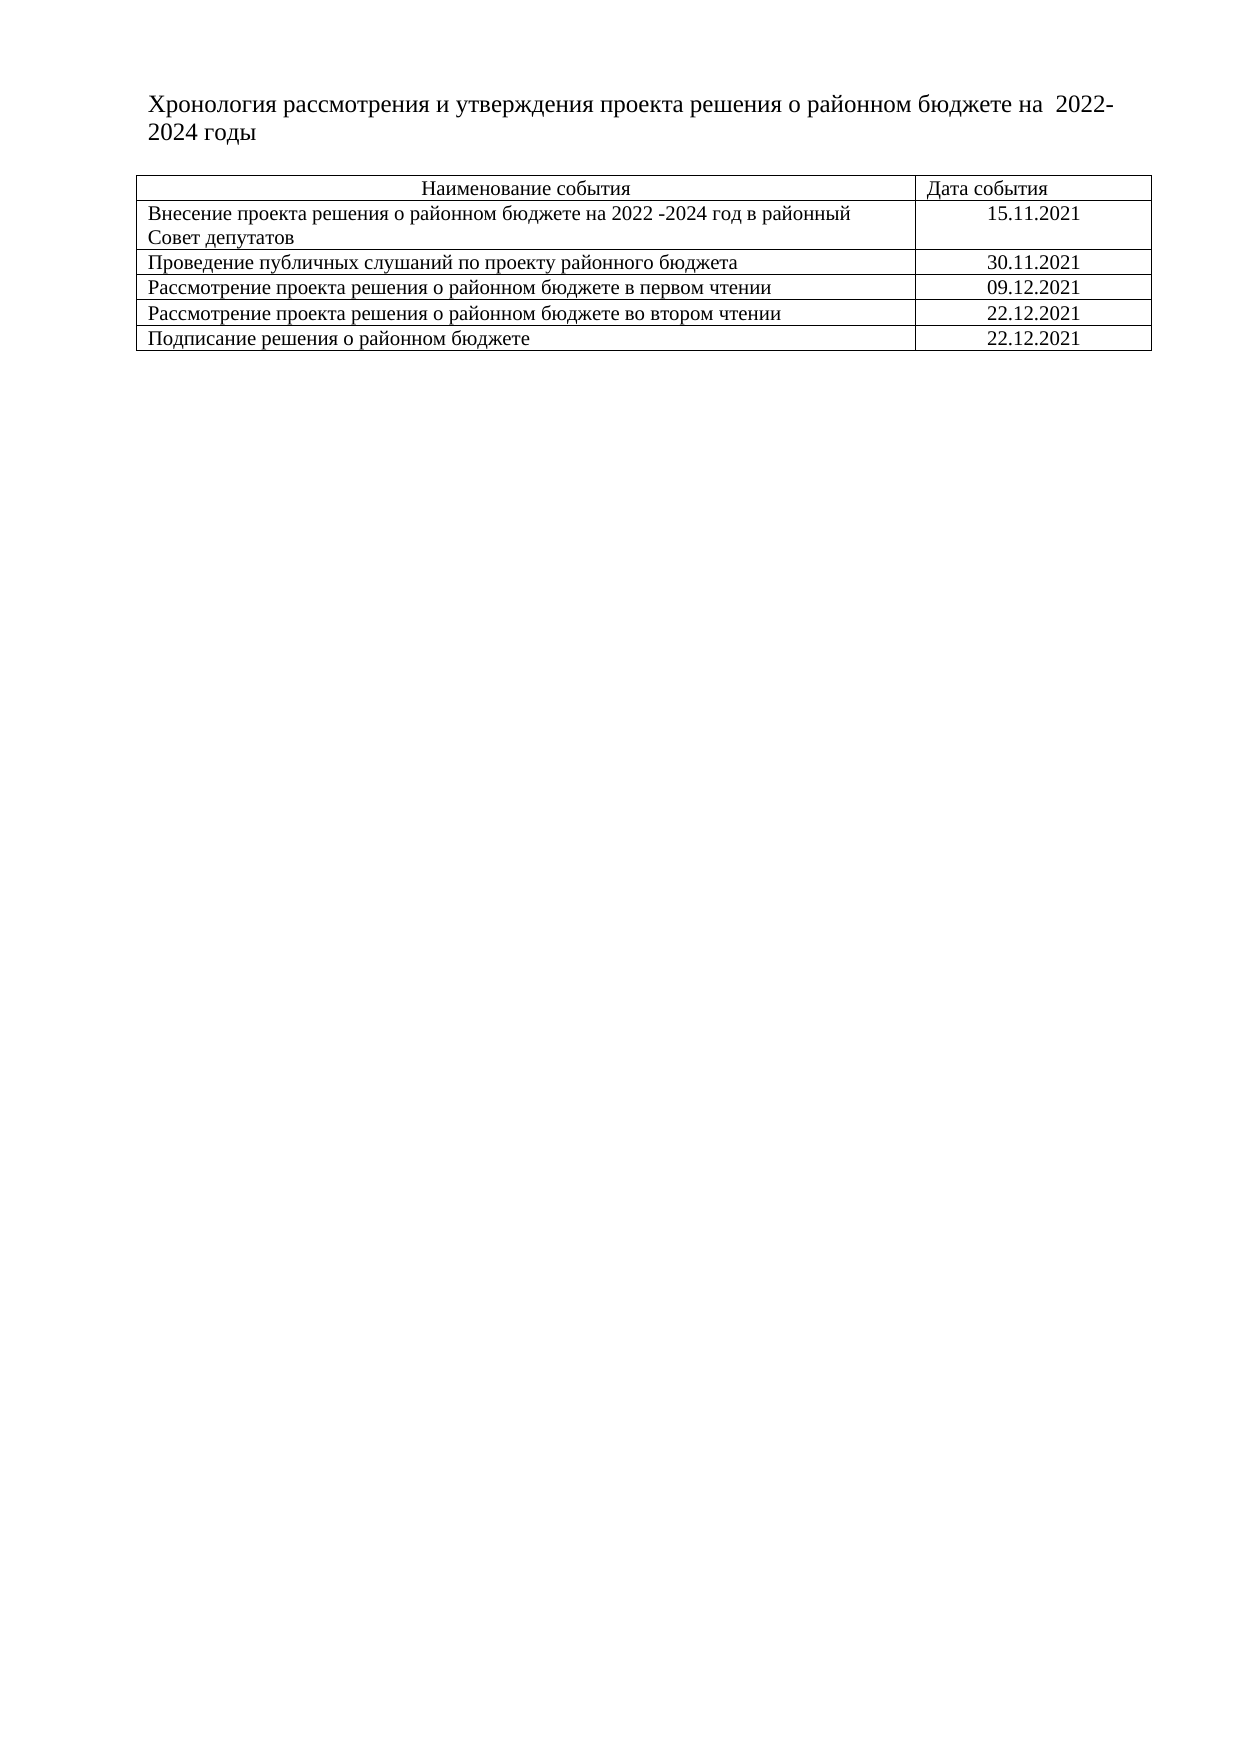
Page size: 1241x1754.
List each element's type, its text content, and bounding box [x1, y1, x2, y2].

table_cell Подписание решения о районном бюджете [137, 326, 915, 349]
text Хронология рассмотрения и утверждения проекта решения о районном бюджете на 2022- 2024 годы [148, 89, 1152, 146]
table_cell Внесение проекта решения о районном бюджете на 2022 -2024 год в районный Совет депутатов [137, 201, 915, 249]
table_header Наименование события [137, 176, 915, 200]
table_cell Проведение публичных слушаний по проекту районного бюджета [137, 250, 915, 274]
table_cell 30.11.2021 [916, 250, 1151, 274]
table_header Дата события [916, 176, 1151, 200]
table_cell 22.12.2021 [916, 326, 1151, 349]
table_cell 22.12.2021 [916, 300, 1151, 324]
table_cell Рассмотрение проекта решения о районном бюджете во втором чтении [137, 300, 915, 324]
table_cell 09.12.2021 [916, 275, 1151, 299]
table_cell 15.11.2021 [916, 201, 1151, 249]
table_cell Рассмотрение проекта решения о районном бюджете в первом чтении [137, 275, 915, 299]
